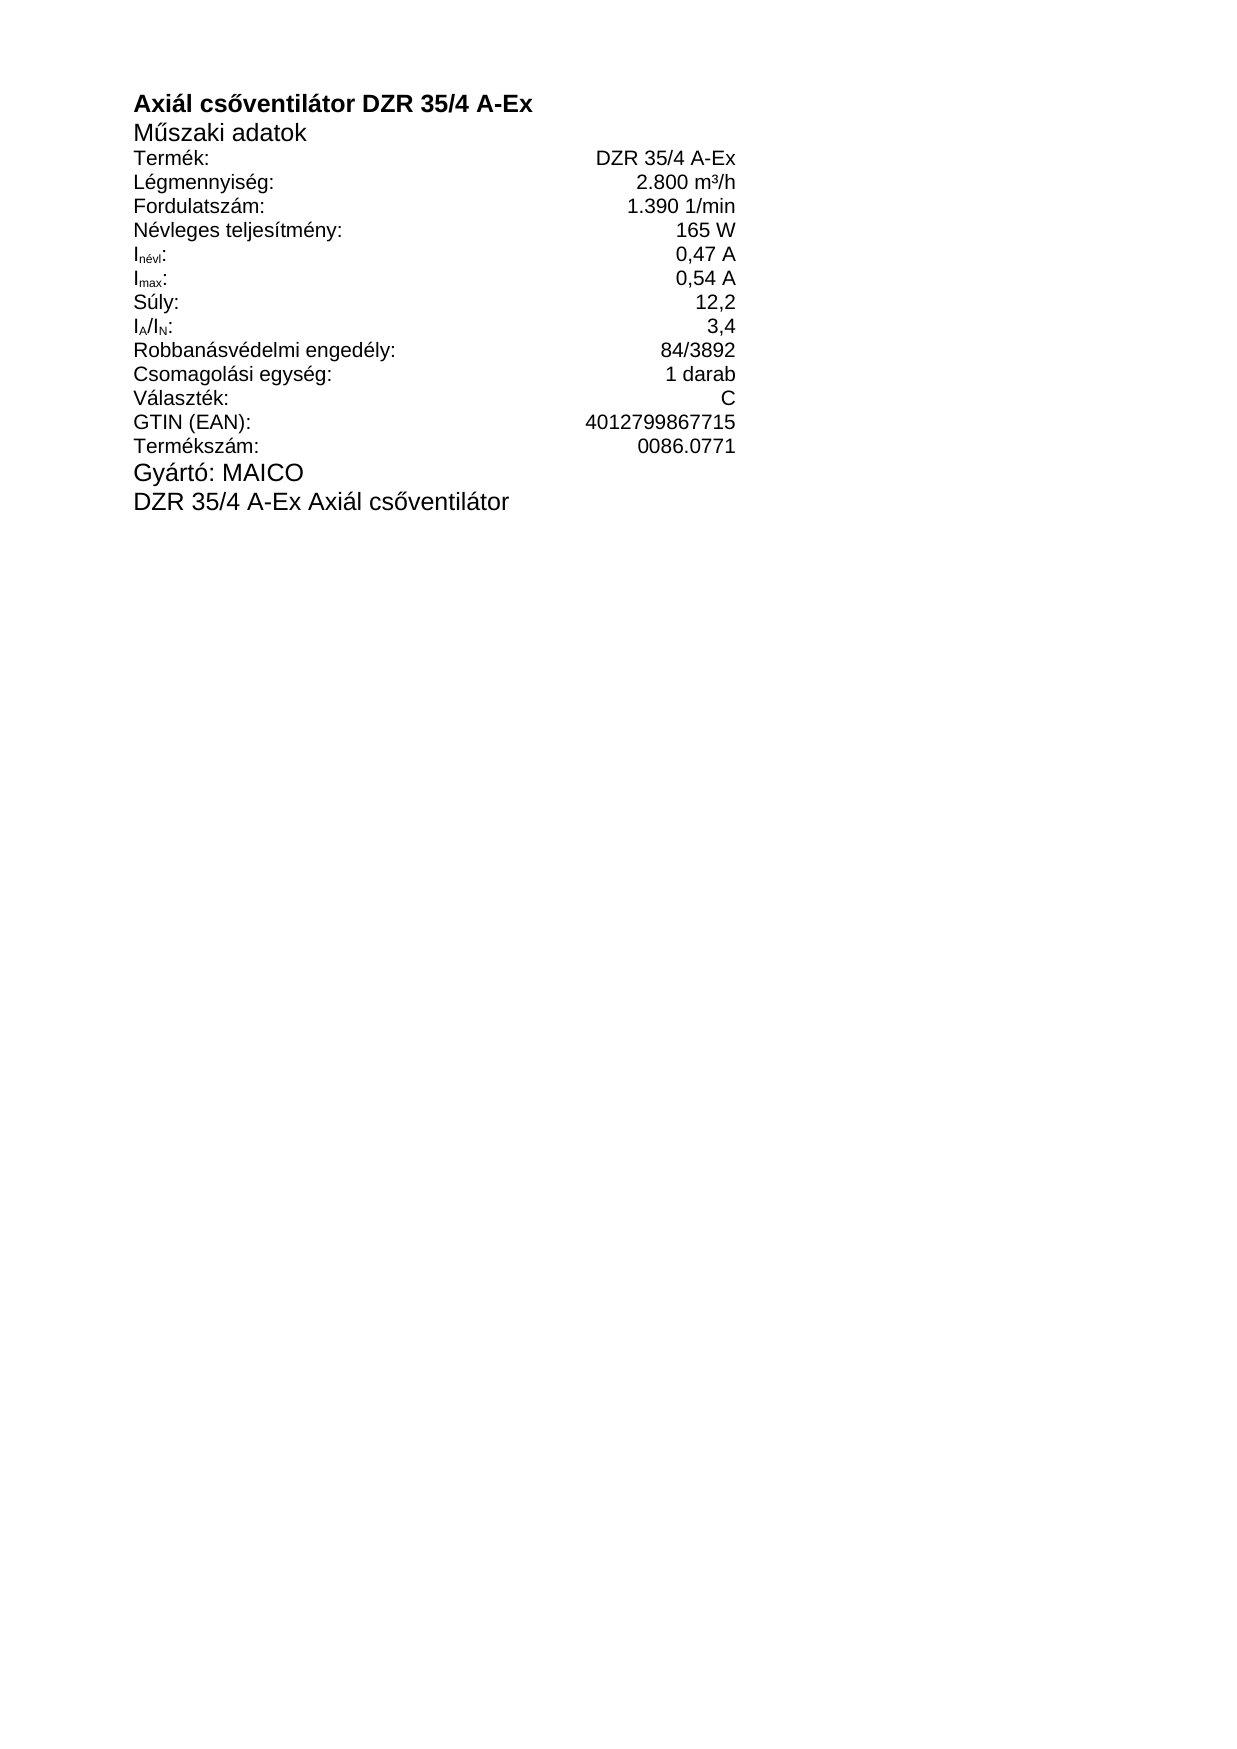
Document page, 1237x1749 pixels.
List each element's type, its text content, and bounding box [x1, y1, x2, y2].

table_cell 165 W [434, 218, 747, 242]
table_cell 84/3892 [434, 338, 747, 362]
text Axiál csőventilátor DZR 35/4 A-Ex [133, 89, 1148, 117]
table_cell Fordulatszám: [122, 194, 434, 218]
table_cell 0,47 A [434, 242, 747, 266]
table_cell 3,4 [434, 314, 747, 338]
table_cell Termékszám: [122, 434, 434, 458]
table_header Termék: [122, 146, 434, 170]
table_cell C [434, 386, 747, 410]
table_cell 2.800 m³/h [434, 170, 747, 194]
table_cell 1 darab [434, 362, 747, 386]
table_cell Csomagolási egység: [122, 362, 434, 386]
table_cell 4012799867715 [434, 410, 747, 434]
table_header DZR 35/4 A-Ex [434, 146, 747, 170]
table_cell Névleges teljesítmény: [122, 218, 434, 242]
table_cell 0086.0771 [434, 434, 747, 458]
table_cell GTIN (EAN): [122, 410, 434, 434]
table_cell Választék: [122, 386, 434, 410]
table_cell Légmennyiség: [122, 170, 434, 194]
text DZR 35/4 A-Ex Axiál csőventilátor [133, 486, 1148, 515]
table_cell 12,2 [434, 290, 747, 314]
text Műszaki adatok [133, 117, 1148, 146]
table_cell Imax: [122, 266, 434, 290]
text Gyártó: MAICO [133, 458, 1148, 486]
table_cell Inévl: [122, 242, 434, 266]
table_cell 1.390 1/min [434, 194, 747, 218]
table_cell 0,54 A [434, 266, 747, 290]
table_cell Súly: [122, 290, 434, 314]
table_cell IA/IN: [122, 314, 434, 338]
table_cell Robbanásvédelmi engedély: [122, 338, 434, 362]
